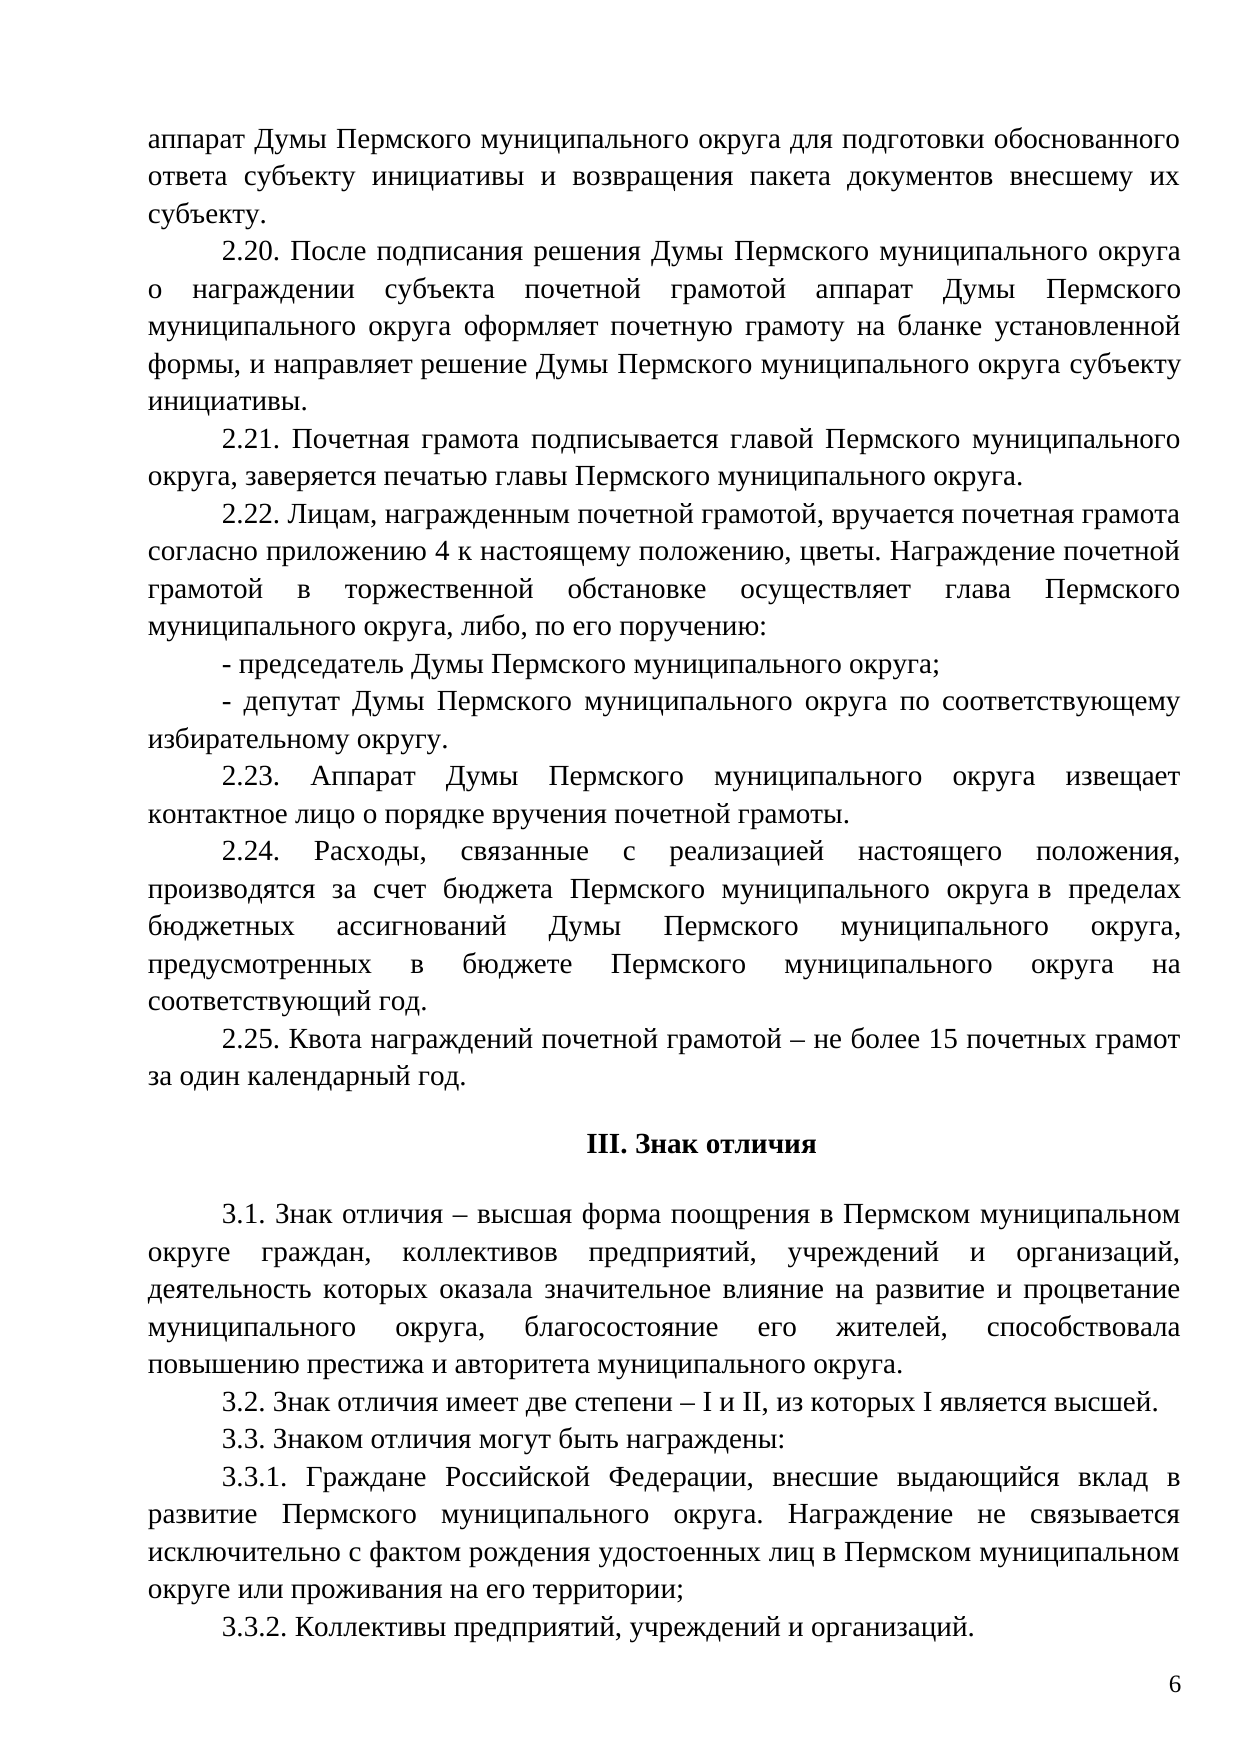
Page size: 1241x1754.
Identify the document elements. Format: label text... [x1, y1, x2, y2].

text - депутат Думы Пермского муниципального округа по соответствующему избирательному округу. [148, 681, 1181, 756]
text 2.25. Квота награждений почетной грамотой – не более 15 почетных грамот за один календарный год. [148, 1018, 1181, 1093]
text 2.24. Расходы, связанные с реализацией настоящего положения, производятся за счет бюджета Пермского муниципального округа в пределах бюджетных ассигнований Думы Пермского муниципального округа, предусмотренных в бюджете Пермского муниципального округа на соответствующий год. [148, 904, 1181, 946]
text 3.3. Знаком отличия могут быть награждены: [148, 1419, 1181, 1456]
text III. Знак отличия [148, 1127, 1181, 1160]
text 2.21. Почетная грамота подписывается главой Пермского муниципального округа, заверяется печатью главы Пермского муниципального округа. [148, 418, 1181, 493]
text 3.3.2. Коллективы предприятий, учреждений и организаций. [148, 1606, 1181, 1644]
text 3.3.1. Граждане Российской Федерации, внесшие выдающийся вклад в развитие Пермского муниципального округа. Награждение не связывается исключительно с фактом рождения удостоенных лиц в Пермском муниципальном округе или проживания на его территории; [148, 1456, 1181, 1606]
text 2.24. Расходы, связанные с реализацией настоящего положения, производятся за счет бюджета Пермского муниципального округа в пределах бюджетных ассигнований Думы Пермского муниципального округа, предусмотренных в бюджете Пермского муниципального округа на соответствующий год. [148, 831, 1181, 871]
text 2.20. После подписания решения Думы Пермского муниципального округа о награждении субъекта почетной грамотой аппарат Думы Пермского муниципального округа оформляет почетную грамоту на бланке установленной формы, и направляет решение Думы Пермского муниципального округа субъекту инициативы. [148, 231, 1181, 418]
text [148, 118, 1181, 231]
text 2.23. Аппарат Думы Пермского муниципального округа извещает контактное лицо о порядке вручения почетной грамоты. [148, 756, 1181, 831]
text 2.24. Расходы, связанные с реализацией настоящего положения, производятся за счет бюджета Пермского муниципального округа в пределах бюджетных ассигнований Думы Пермского муниципального округа, предусмотренных в бюджете Пермского муниципального округа на соответствующий год. [148, 979, 1181, 1018]
text - председатель Думы Пермского муниципального округа; [148, 643, 1181, 681]
text 2.22. Лицам, награжденным почетной грамотой, вручается почетная грамота согласно приложению 4 к настоящему положению, цветы. Награждение почетной грамотой в торжественной обстановке осуществляет глава Пермского муниципального округа, либо, по его поручению: [148, 493, 1181, 643]
text 3.2. Знак отличия имеет две степени – I и II, из которых I является высшей. [148, 1381, 1181, 1419]
text 3.1. Знак отличия – высшая форма поощрения в Пермском муниципальном округе граждан, коллективов предприятий, учреждений и организаций, деятельность которых оказала значительное влияние на развитие и процветание муниципального округа, благосостояние его жителей, способствовала повышению престижа и авторитета муниципального округа. [148, 1194, 1181, 1381]
